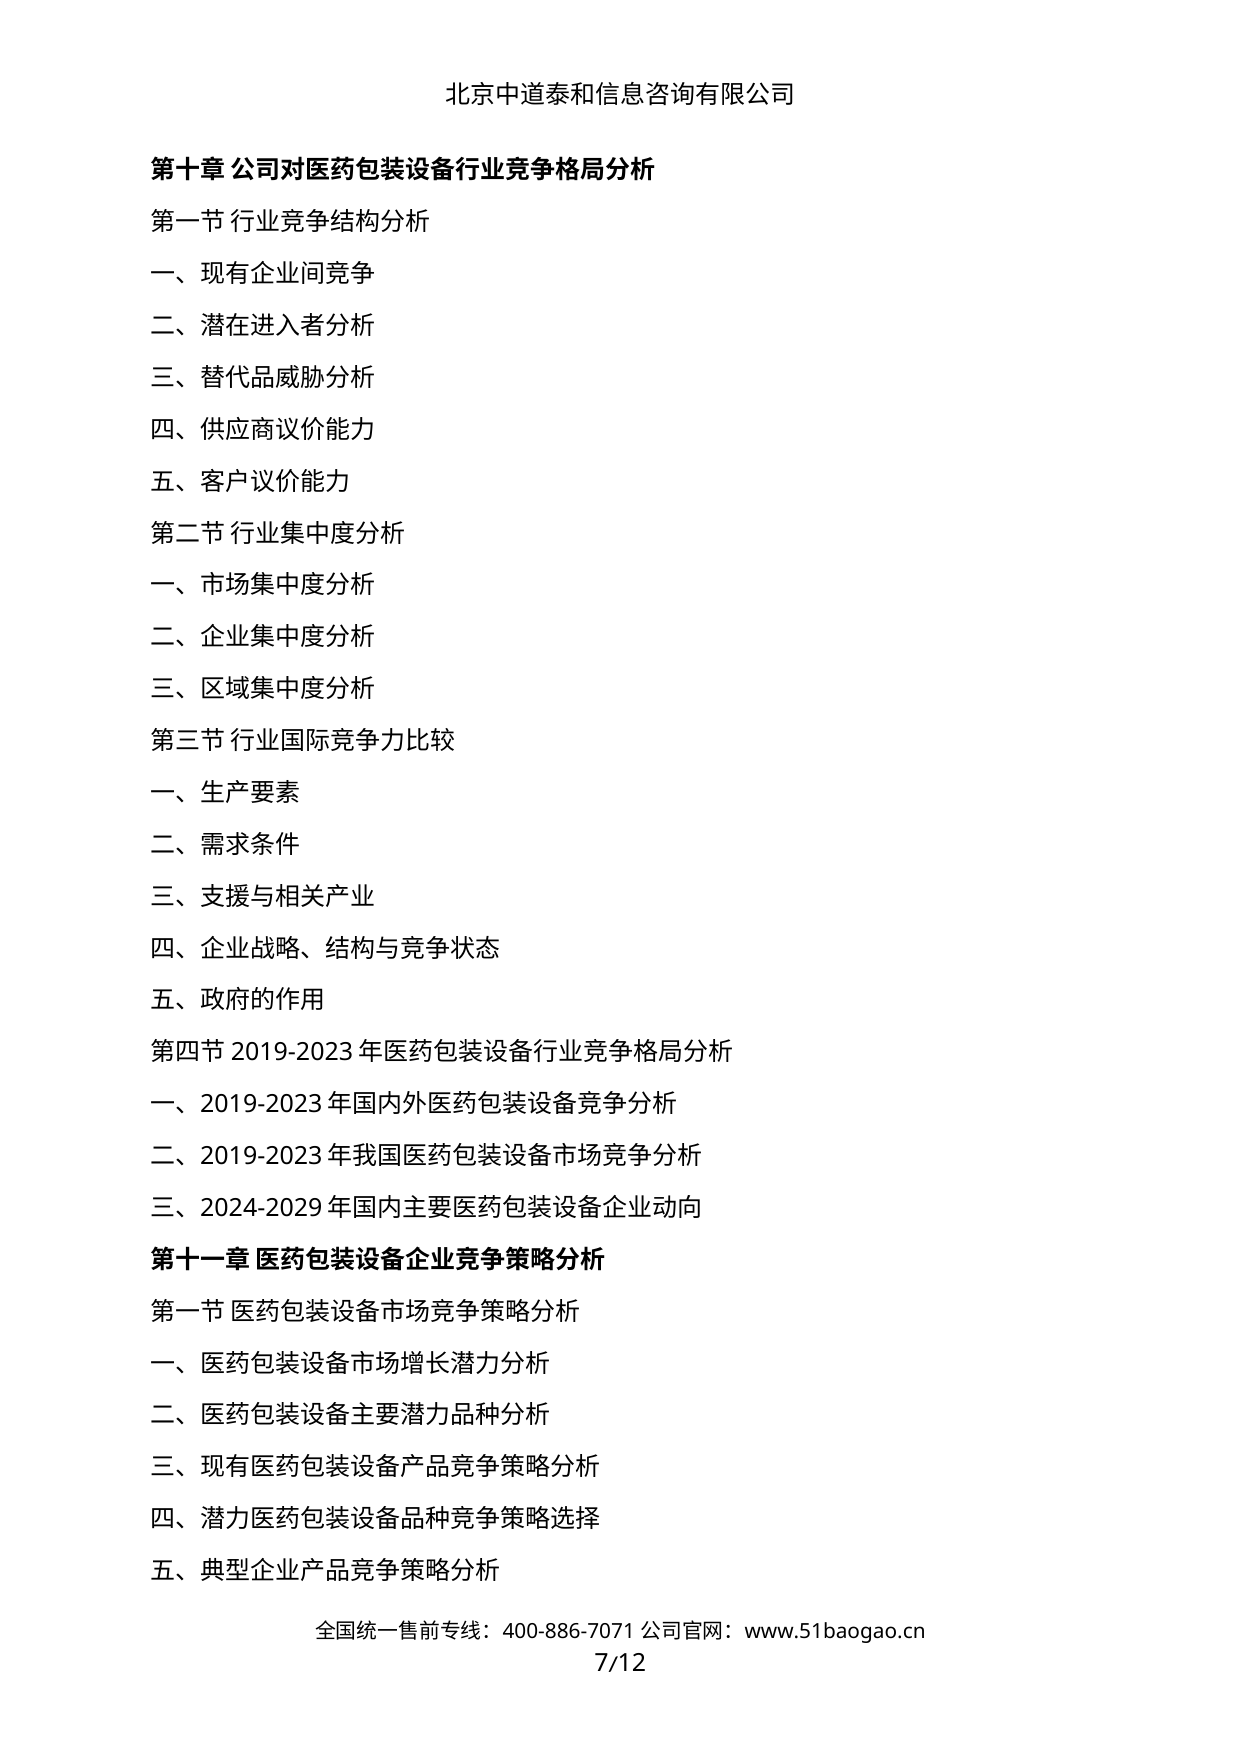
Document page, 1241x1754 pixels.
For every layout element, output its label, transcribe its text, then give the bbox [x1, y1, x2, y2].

text 一、2019-2023年国内外医药包装设备竞争分析 [150, 1084, 1090, 1120]
text 第一节 医药包装设备市场竞争策略分析 [150, 1291, 1090, 1327]
text 四、供应商议价能力 [150, 409, 1090, 446]
text 二、潜在进入者分析 [150, 306, 1090, 342]
text 二、2019-2023年我国医药包装设备市场竞争分析 [150, 1136, 1090, 1172]
text 第三节 行业国际竞争力比较 [150, 721, 1090, 757]
text 五、典型企业产品竞争策略分析 [150, 1551, 1090, 1587]
text 三、现有医药包装设备产品竞争策略分析 [150, 1447, 1090, 1483]
text 第二节 行业集中度分析 [150, 513, 1090, 549]
text 二、医药包装设备主要潜力品种分析 [150, 1395, 1090, 1431]
text 第十章 公司对医药包装设备行业竞争格局分析 [150, 150, 1090, 186]
text 三、支援与相关产业 [150, 876, 1090, 912]
text 四、潜力医药包装设备品种竞争策略选择 [150, 1499, 1090, 1535]
text 第十一章 医药包装设备企业竞争策略分析 [150, 1239, 1090, 1276]
text 五、客户议价能力 [150, 461, 1090, 497]
text 一、医药包装设备市场增长潜力分析 [150, 1343, 1090, 1379]
text 二、需求条件 [150, 824, 1090, 861]
text 三、替代品威胁分析 [150, 357, 1090, 394]
text 一、生产要素 [150, 772, 1090, 809]
text 三、区域集中度分析 [150, 669, 1090, 705]
text 四、企业战略、结构与竞争状态 [150, 928, 1090, 964]
text 三、2024-2029年国内主要医药包装设备企业动向 [150, 1187, 1090, 1224]
text 二、企业集中度分析 [150, 617, 1090, 653]
text 第四节 2019-2023年医药包装设备行业竞争格局分析 [150, 1032, 1090, 1068]
text 五、政府的作用 [150, 980, 1090, 1016]
text 第一节 行业竞争结构分析 [150, 202, 1090, 238]
text 一、现有企业间竞争 [150, 254, 1090, 290]
text 一、市场集中度分析 [150, 565, 1090, 601]
